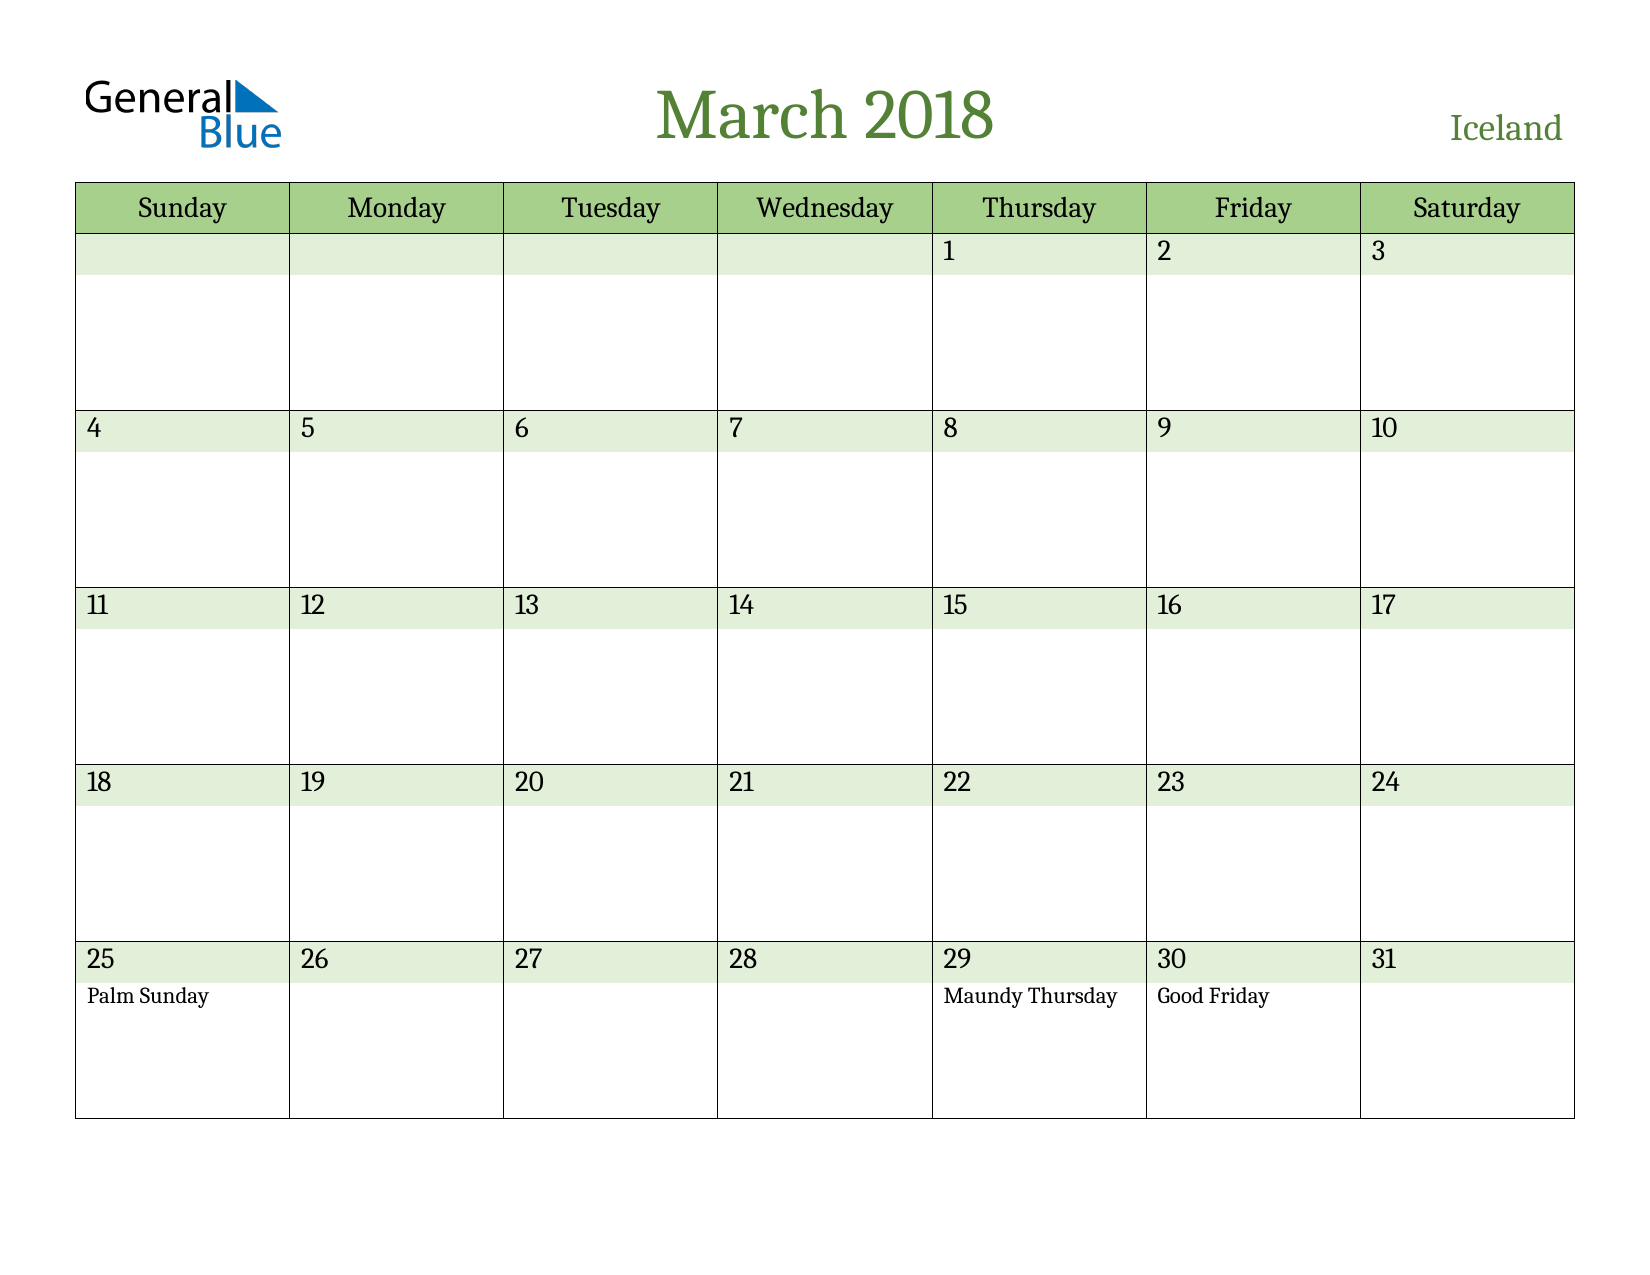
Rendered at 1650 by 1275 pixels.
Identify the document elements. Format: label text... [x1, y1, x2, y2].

table_cell [290, 806, 503, 941]
table_cell 5 [290, 411, 503, 452]
table_cell [290, 275, 503, 410]
table_cell [290, 629, 503, 764]
table_cell [504, 629, 717, 764]
table_cell [1361, 629, 1574, 764]
table_cell Tuesday [504, 183, 717, 233]
table_cell Thursday [933, 183, 1146, 233]
table_cell 25 [76, 942, 289, 983]
table_cell Monday [290, 183, 503, 233]
table_cell Friday [1147, 183, 1360, 233]
table_cell [1147, 452, 1360, 587]
table_cell [290, 234, 503, 275]
table_cell 2 [1147, 234, 1360, 275]
table_cell 22 [933, 765, 1146, 806]
table_cell [1361, 983, 1574, 1118]
table_cell [504, 234, 717, 275]
table_cell 9 [1147, 411, 1360, 452]
table_cell Palm Sunday [76, 983, 289, 1118]
table_cell 26 [290, 942, 503, 983]
table_cell 8 [933, 411, 1146, 452]
table_cell 24 [1361, 765, 1574, 806]
table_cell 19 [290, 765, 503, 806]
table_cell [504, 806, 717, 941]
table_cell 31 [1361, 942, 1574, 983]
table_cell [76, 452, 289, 587]
table_cell 4 [76, 411, 289, 452]
table_header Iceland [1146, 75, 1574, 182]
table_cell 3 [1361, 234, 1574, 275]
table_cell [933, 629, 1146, 764]
table_cell [1147, 629, 1360, 764]
table_cell [1147, 806, 1360, 941]
table_cell [76, 629, 289, 764]
table_cell 21 [718, 765, 932, 806]
picture [86, 80, 281, 148]
table_cell [1361, 452, 1574, 587]
table_cell 15 [933, 588, 1146, 629]
table_cell [1361, 275, 1574, 410]
table_cell [504, 275, 717, 410]
table_cell Good Friday [1147, 983, 1360, 1118]
table_cell 14 [718, 588, 932, 629]
table_cell [76, 275, 289, 410]
table_cell 17 [1361, 588, 1574, 629]
table_cell [718, 452, 932, 587]
table_cell 7 [718, 411, 932, 452]
table_cell 28 [718, 942, 932, 983]
table_cell [76, 234, 289, 275]
table_cell [718, 806, 932, 941]
table_cell 12 [290, 588, 503, 629]
table_header [76, 75, 503, 182]
table_cell Maundy Thursday [933, 983, 1146, 1118]
table_cell [290, 983, 503, 1118]
table_cell [504, 452, 717, 587]
table_cell [1147, 275, 1360, 410]
table_cell [718, 234, 932, 275]
table_cell 18 [76, 765, 289, 806]
table_cell [718, 275, 932, 410]
table_cell [718, 983, 932, 1118]
table_header March 2018 [504, 75, 1146, 182]
table_cell [933, 452, 1146, 587]
table_cell [718, 629, 932, 764]
table_cell 16 [1147, 588, 1360, 629]
table_cell 27 [504, 942, 717, 983]
table_cell 29 [933, 942, 1146, 983]
table_cell 13 [504, 588, 717, 629]
table_cell Saturday [1361, 183, 1574, 233]
table_cell [933, 806, 1146, 941]
table_cell [76, 806, 289, 941]
table_cell [504, 983, 717, 1118]
table_cell 23 [1147, 765, 1360, 806]
table_cell 1 [933, 234, 1146, 275]
table_cell 10 [1361, 411, 1574, 452]
table_cell 30 [1147, 942, 1360, 983]
table_cell 20 [504, 765, 717, 806]
table_cell Wednesday [718, 183, 932, 233]
table_cell 6 [504, 411, 717, 452]
table_cell Sunday [76, 183, 289, 233]
table_cell 11 [76, 588, 289, 629]
table_cell [1361, 806, 1574, 941]
table_cell [933, 275, 1146, 410]
table_cell [290, 452, 503, 587]
